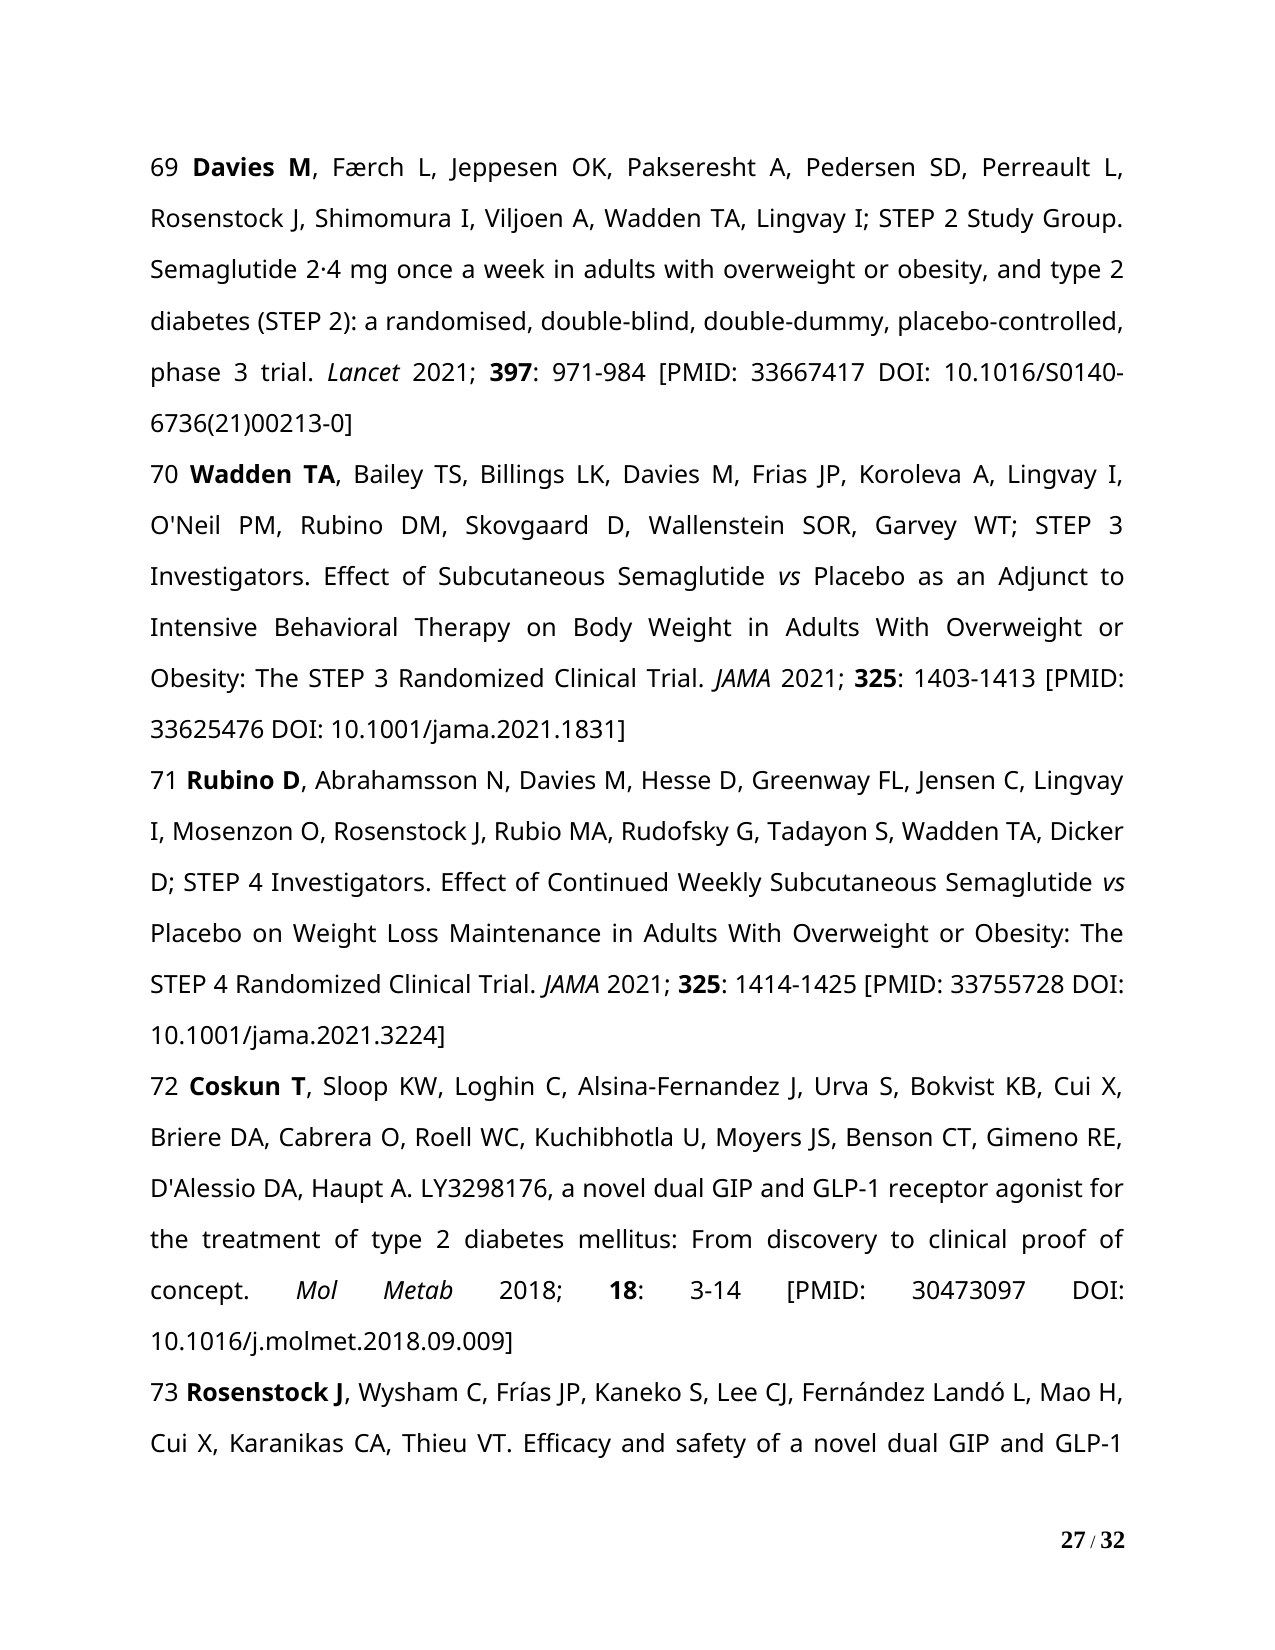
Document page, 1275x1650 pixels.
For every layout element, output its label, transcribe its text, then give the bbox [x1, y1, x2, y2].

text 71 Rubino D, Abrahamsson N, Davies M, Hesse D, Greenway FL, Jensen C, Lingvay I, Mosenzon O, Rosenstock J, Rubio MA, Rudofsky G, Tadayon S, Wadden TA, Dicker D; STEP 4 Investigators. Effect of Continued Weekly Subcutaneous Semaglutide vs Placebo on Weight Loss Maintenance in Adults With Overweight or Obesity: The STEP 4 Randomized Clinical Trial. JAMA 2021; 325: 1414-1425 [PMID: 33755728 DOI: 10.1001/jama.2021.3224] [150, 762, 1125, 1052]
text 72 Coskun T, Sloop KW, Loghin C, Alsina-Fernandez J, Urva S, Bokvist KB, Cui X, Briere DA, Cabrera O, Roell WC, Kuchibhotla U, Moyers JS, Benson CT, Gimeno RE, D'Alessio DA, Haupt A. LY3298176, a novel dual GIP and GLP-1 receptor agonist for the treatment of type 2 diabetes mellitus: From discovery to clinical proof of concept. Mol Metab 2018; 18: 3-14 [PMID: 30473097 DOI: 10.1016/j.molmet.2018.09.009] [150, 1069, 1125, 1358]
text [150, 1375, 1125, 1460]
text 70 Wadden TA, Bailey TS, Billings LK, Davies M, Frias JP, Koroleva A, Lingvay I, O'Neil PM, Rubino DM, Skovgaard D, Wallenstein SOR, Garvey WT; STEP 3 Investigators. Effect of Subcutaneous Semaglutide vs Placebo as an Adjunct to Intensive Behavioral Therapy on Body Weight in Adults With Overweight or Obesity: The STEP 3 Randomized Clinical Trial. JAMA 2021; 325: 1403-1413 [PMID: 33625476 DOI: 10.1001/jama.2021.1831] [150, 456, 1125, 746]
text 69 Davies M, Færch L, Jeppesen OK, Pakseresht A, Pedersen SD, Perreault L, Rosenstock J, Shimomura I, Viljoen A, Wadden TA, Lingvay I; STEP 2 Study Group. Semaglutide 2·4 mg once a week in adults with overweight or obesity, and type 2 diabetes (STEP 2): a randomised, double-blind, double-dummy, placebo-controlled, phase 3 trial. Lancet 2021; 397: 971-984 [PMID: 33667417 DOI: 10.1016/S0140-6736(21)00213-0] [150, 150, 1125, 439]
